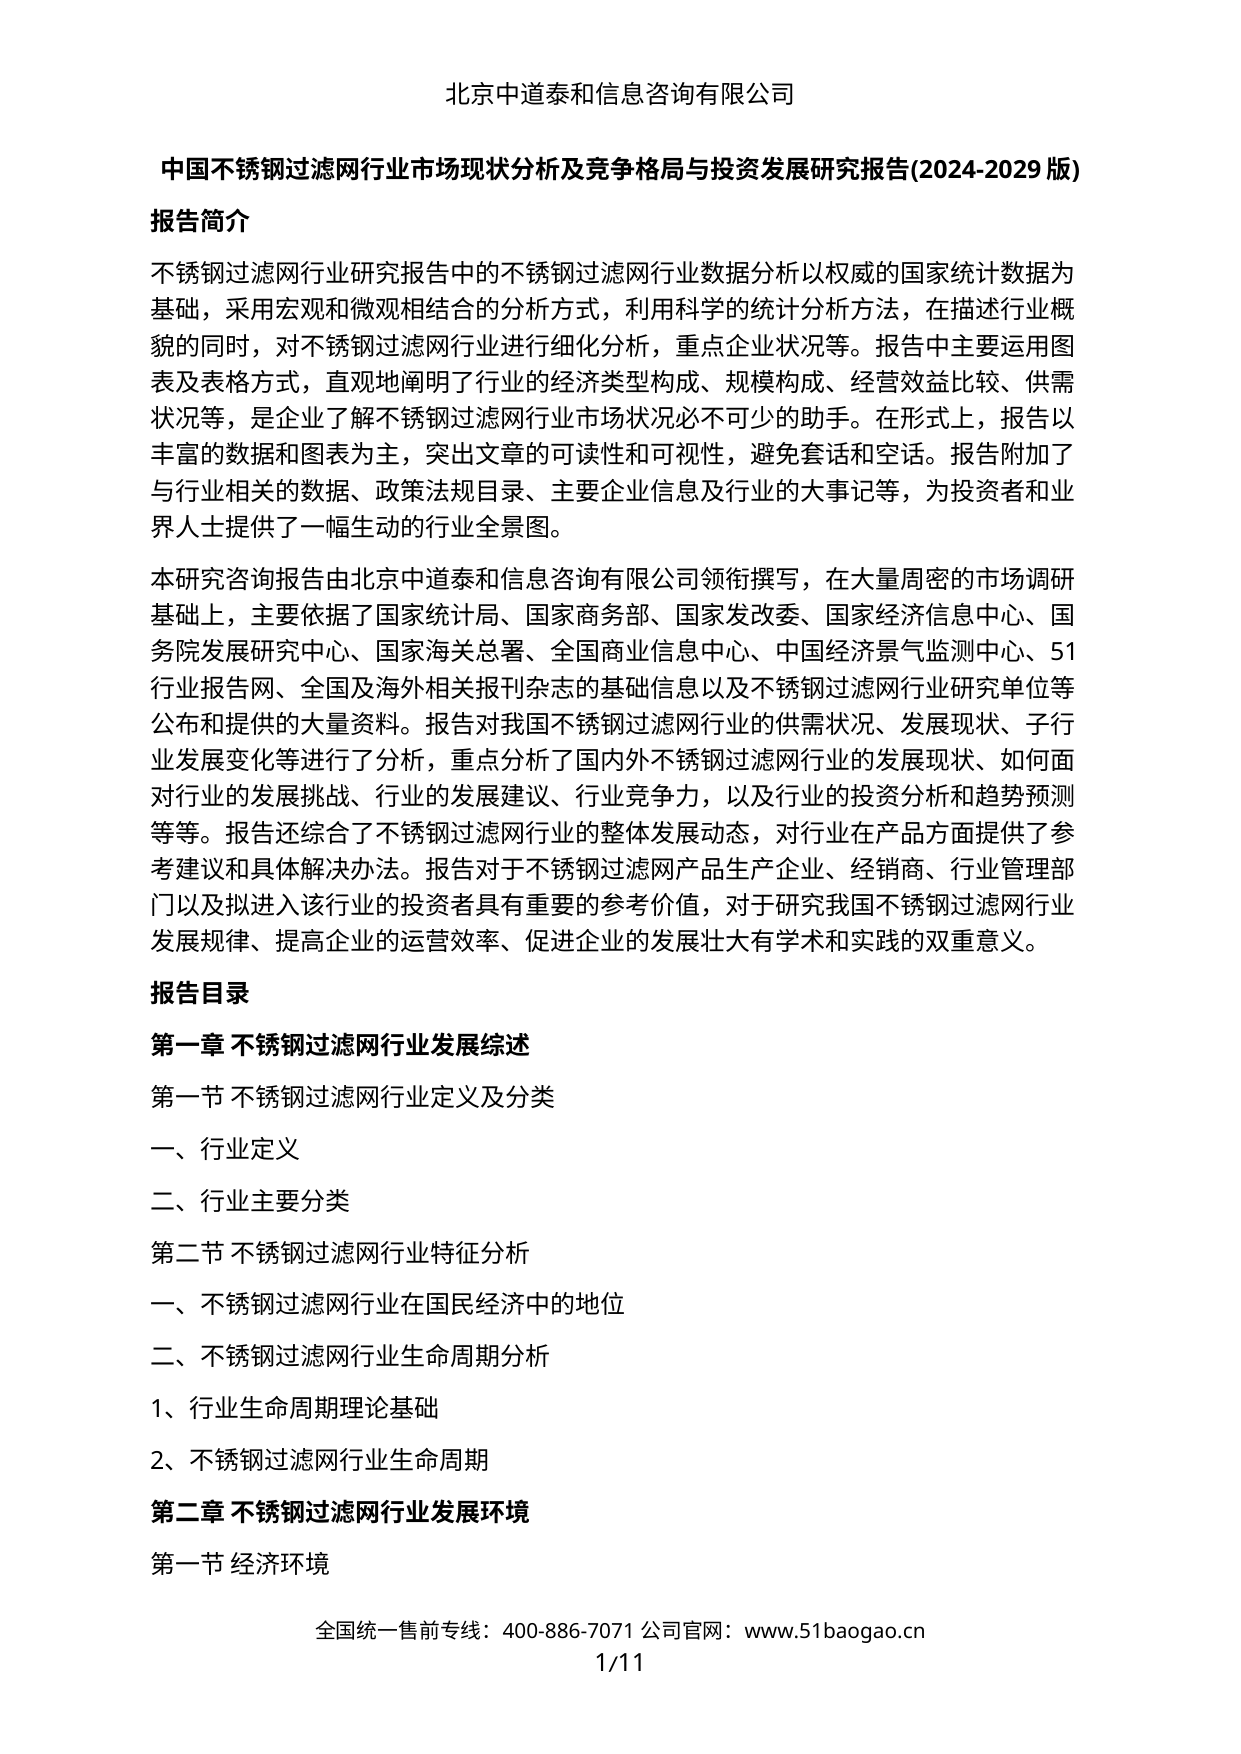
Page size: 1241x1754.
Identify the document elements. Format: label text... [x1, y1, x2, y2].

text 一、行业定义 [150, 1129, 1090, 1166]
text 报告简介 [150, 202, 1090, 238]
text 第一节 不锈钢过滤网行业定义及分类 [150, 1077, 1090, 1114]
text 第一节 经济环境 [150, 1544, 1090, 1581]
text 中国不锈钢过滤网行业市场现状分析及竞争格局与投资发展研究报告(2024-2029版) [150, 150, 1090, 186]
text 第一章 不锈钢过滤网行业发展综述 [150, 1026, 1090, 1062]
text 一、不锈钢过滤网行业在国民经济中的地位 [150, 1285, 1090, 1321]
text 报告目录 [150, 974, 1090, 1010]
text 二、不锈钢过滤网行业生命周期分析 [150, 1337, 1090, 1373]
text 第二章 不锈钢过滤网行业发展环境 [150, 1492, 1090, 1529]
text 第二节 不锈钢过滤网行业特征分析 [150, 1233, 1090, 1269]
text 2、不锈钢过滤网行业生命周期 [150, 1441, 1090, 1477]
text 1、行业生命周期理论基础 [150, 1389, 1090, 1425]
text 二、行业主要分类 [150, 1181, 1090, 1217]
text 不锈钢过滤网行业研究报告中的不锈钢过滤网行业数据分析以权威的国家统计数据为基础，采用宏观和微观相结合的分析方式，利用科学的统计分析方法，在描述行业概貌的同时，对不锈钢过滤网行业进行细化分析，重点企业状况等。报告中主要运用图表及表格方式，直观地阐明了行业的经济类型构成、规模构成、经营效益比较、供需状况等，是企业了解不锈钢过滤网行业市场状况必不可少的助手。在形式上，报告以丰富的数据和图表为主，突出文章的可读性和可视性，避免套话和空话。报告附加了与行业相关的数据、政策法规目录、主要企业信息及行业的大事记等，为投资者和业界人士提供了一幅生动的行业全景图。 [150, 254, 1090, 544]
text 本研究咨询报告由北京中道泰和信息咨询有限公司领衔撰写，在大量周密的市场调研基础上，主要依据了国家统计局、国家商务部、国家发改委、国家经济信息中心、国务院发展研究中心、国家海关总署、全国商业信息中心、中国经济景气监测中心、51行业报告网、全国及海外相关报刊杂志的基础信息以及不锈钢过滤网行业研究单位等公布和提供的大量资料。报告对我国不锈钢过滤网行业的供需状况、发展现状、子行业发展变化等进行了分析，重点分析了国内外不锈钢过滤网行业的发展现状、如何面对行业的发展挑战、行业的发展建议、行业竞争力，以及行业的投资分析和趋势预测等等。报告还综合了不锈钢过滤网行业的整体发展动态，对行业在产品方面提供了参考建议和具体解决办法。报告对于不锈钢过滤网产品生产企业、经销商、行业管理部门以及拟进入该行业的投资者具有重要的参考价值，对于研究我国不锈钢过滤网行业发展规律、提高企业的运营效率、促进企业的发展壮大有学术和实践的双重意义。 [150, 559, 1090, 958]
